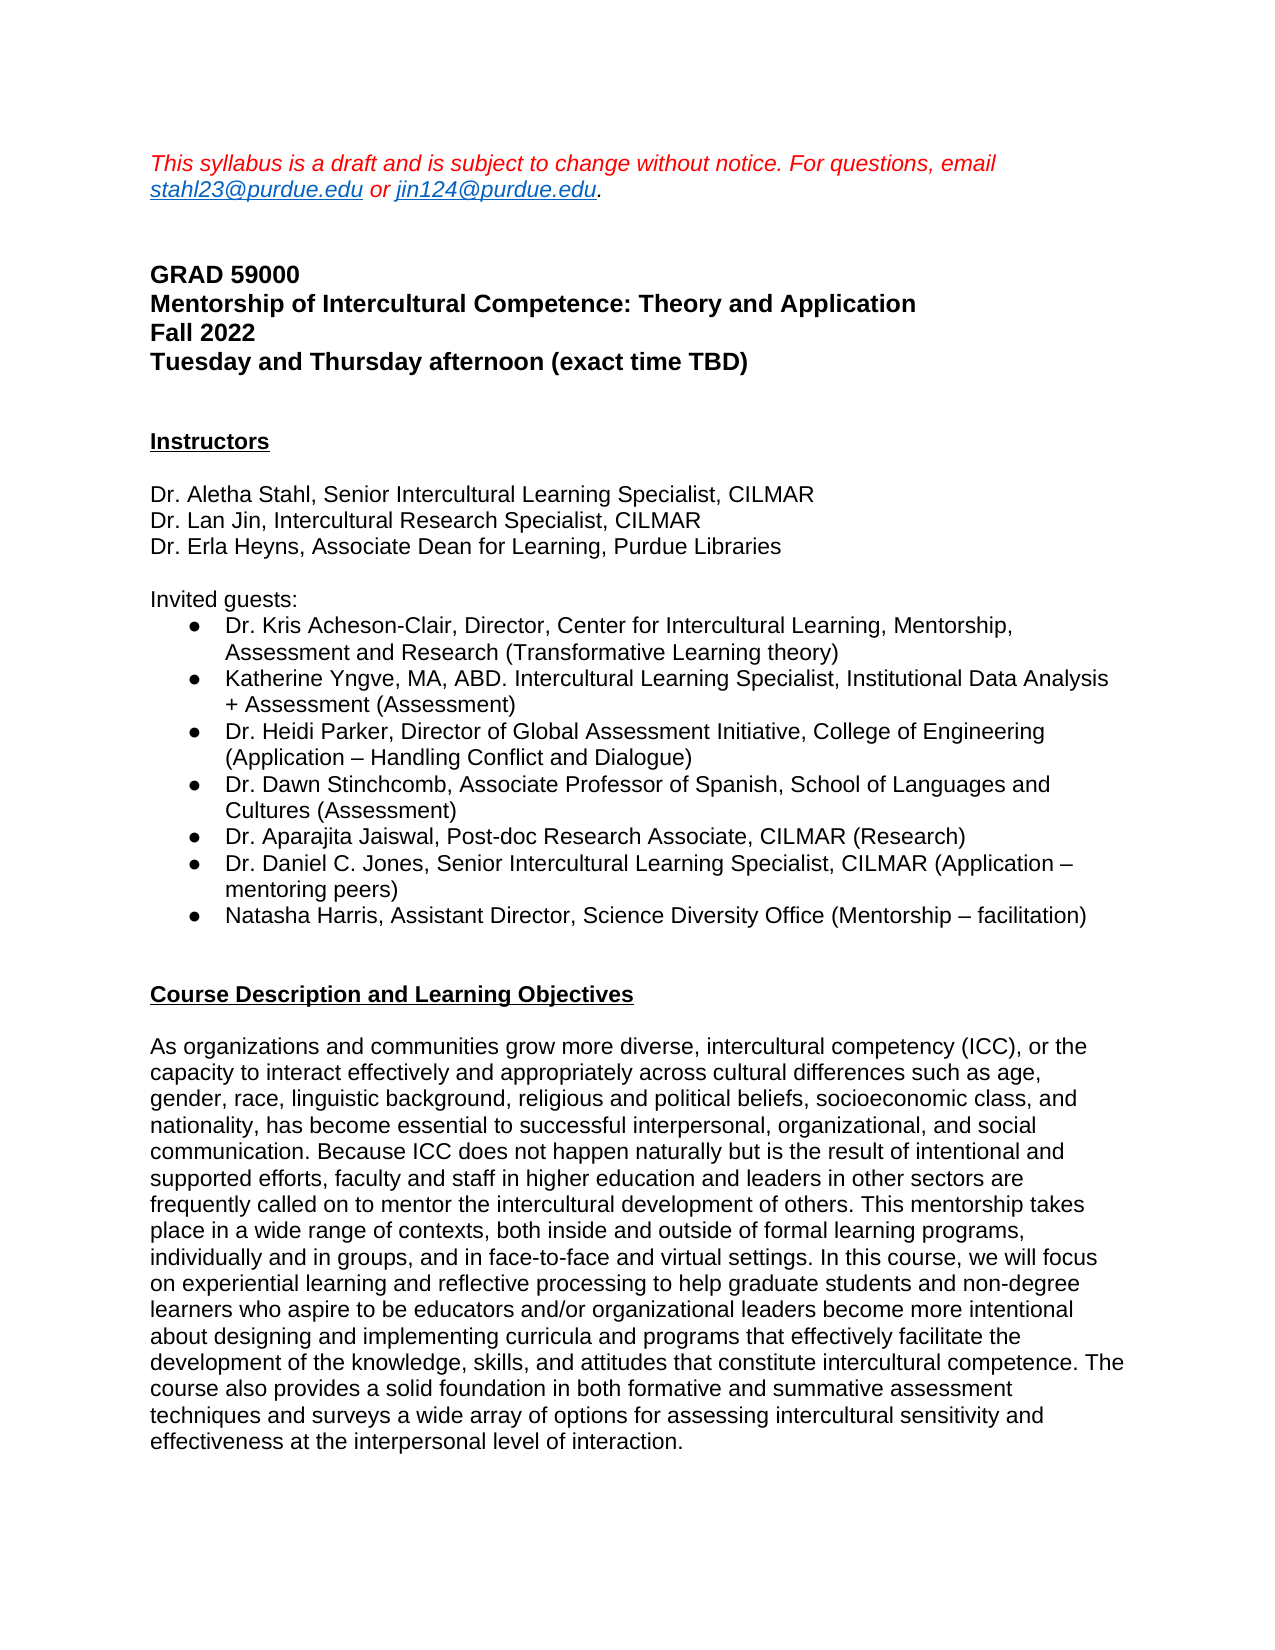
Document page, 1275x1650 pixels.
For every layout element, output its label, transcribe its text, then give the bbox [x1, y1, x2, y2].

text Tuesday and Thursday afternoon (exact time TBD) [150, 346, 1125, 375]
text GRAD 59000 [150, 260, 1125, 289]
text Course Description and Learning Objectives [150, 981, 1125, 1008]
text This syllabus is a draft and is subject to change without notice. For questions, email stahl23@purdue.edu or jin124@purdue.edu. [150, 150, 1125, 203]
text Dr. Erla Heyns, Associate Dean for Learning, Purdue Libraries [150, 533, 1125, 560]
list Natasha Harris, Assistant Director, Science Diversity Office (Mentorship – facilitation) [187, 902, 1125, 929]
list Dr. Dawn Stinchcomb, Associate Professor of Spanish, School of Languages and Cultures (Assessment) [187, 771, 1125, 823]
text Dr. Aletha Stahl, Senior Intercultural Learning Specialist, CILMAR [150, 481, 1125, 507]
text Fall 2022 [150, 318, 1125, 346]
list Dr. Heidi Parker, Director of Global Assessment Initiative, College of Engineering (Application – Handling Conflict and Dialogue) [187, 718, 1125, 771]
text As organizations and communities grow more diverse, intercultural competency (ICC), or the capacity to interact effectively and appropriately across cultural differences such as age, gender, race, linguistic background, religious and political beliefs, socioeconomic class, and nationality, has become essential to successful interpersonal, organizational, and social communication. Because ICC does not happen naturally but is the result of intentional and supported efforts, faculty and staff in higher education and leaders in other sectors are frequently called on to mentor the intercultural development of others. This mentorship takes place in a wide range of contexts, both inside and outside of formal learning programs, individually and in groups, and in face-to-face and virtual settings. In this course, we will focus on experiential learning and reflective processing to help graduate students and non-degree learners who aspire to be educators and/or organizational leaders become more intentional about designing and implementing curricula and programs that effectively facilitate the development of the knowledge, skills, and attitudes that constitute intercultural competence. The course also provides a solid foundation in both formative and summative assessment techniques and surveys a wide array of options for assessing intercultural sensitivity and effectiveness at the interpersonal level of interaction. [150, 1033, 1125, 1454]
text Dr. Lan Jin, Intercultural Research Specialist, CILMAR [150, 507, 1125, 533]
text Invited guests: [150, 586, 1125, 612]
text Mentorship of Intercultural Competence: Theory and Application [150, 289, 1125, 318]
list Dr. Kris Acheson-Clair, Director, Center for Intercultural Learning, Mentorship, Assessment and Research (Transformative Learning theory) [187, 612, 1125, 665]
list Dr. Daniel C. Jones, Senior Intercultural Learning Specialist, CILMAR (Application – mentoring peers) [187, 849, 1125, 902]
text Instructors [150, 428, 1125, 454]
list Dr. Aparajita Jaiswal, Post-doc Research Associate, CILMAR (Research) [187, 823, 1125, 849]
list Katherine Yngve, MA, ABD. Intercultural Learning Specialist, Institutional Data Analysis + Assessment (Assessment) [187, 665, 1125, 718]
